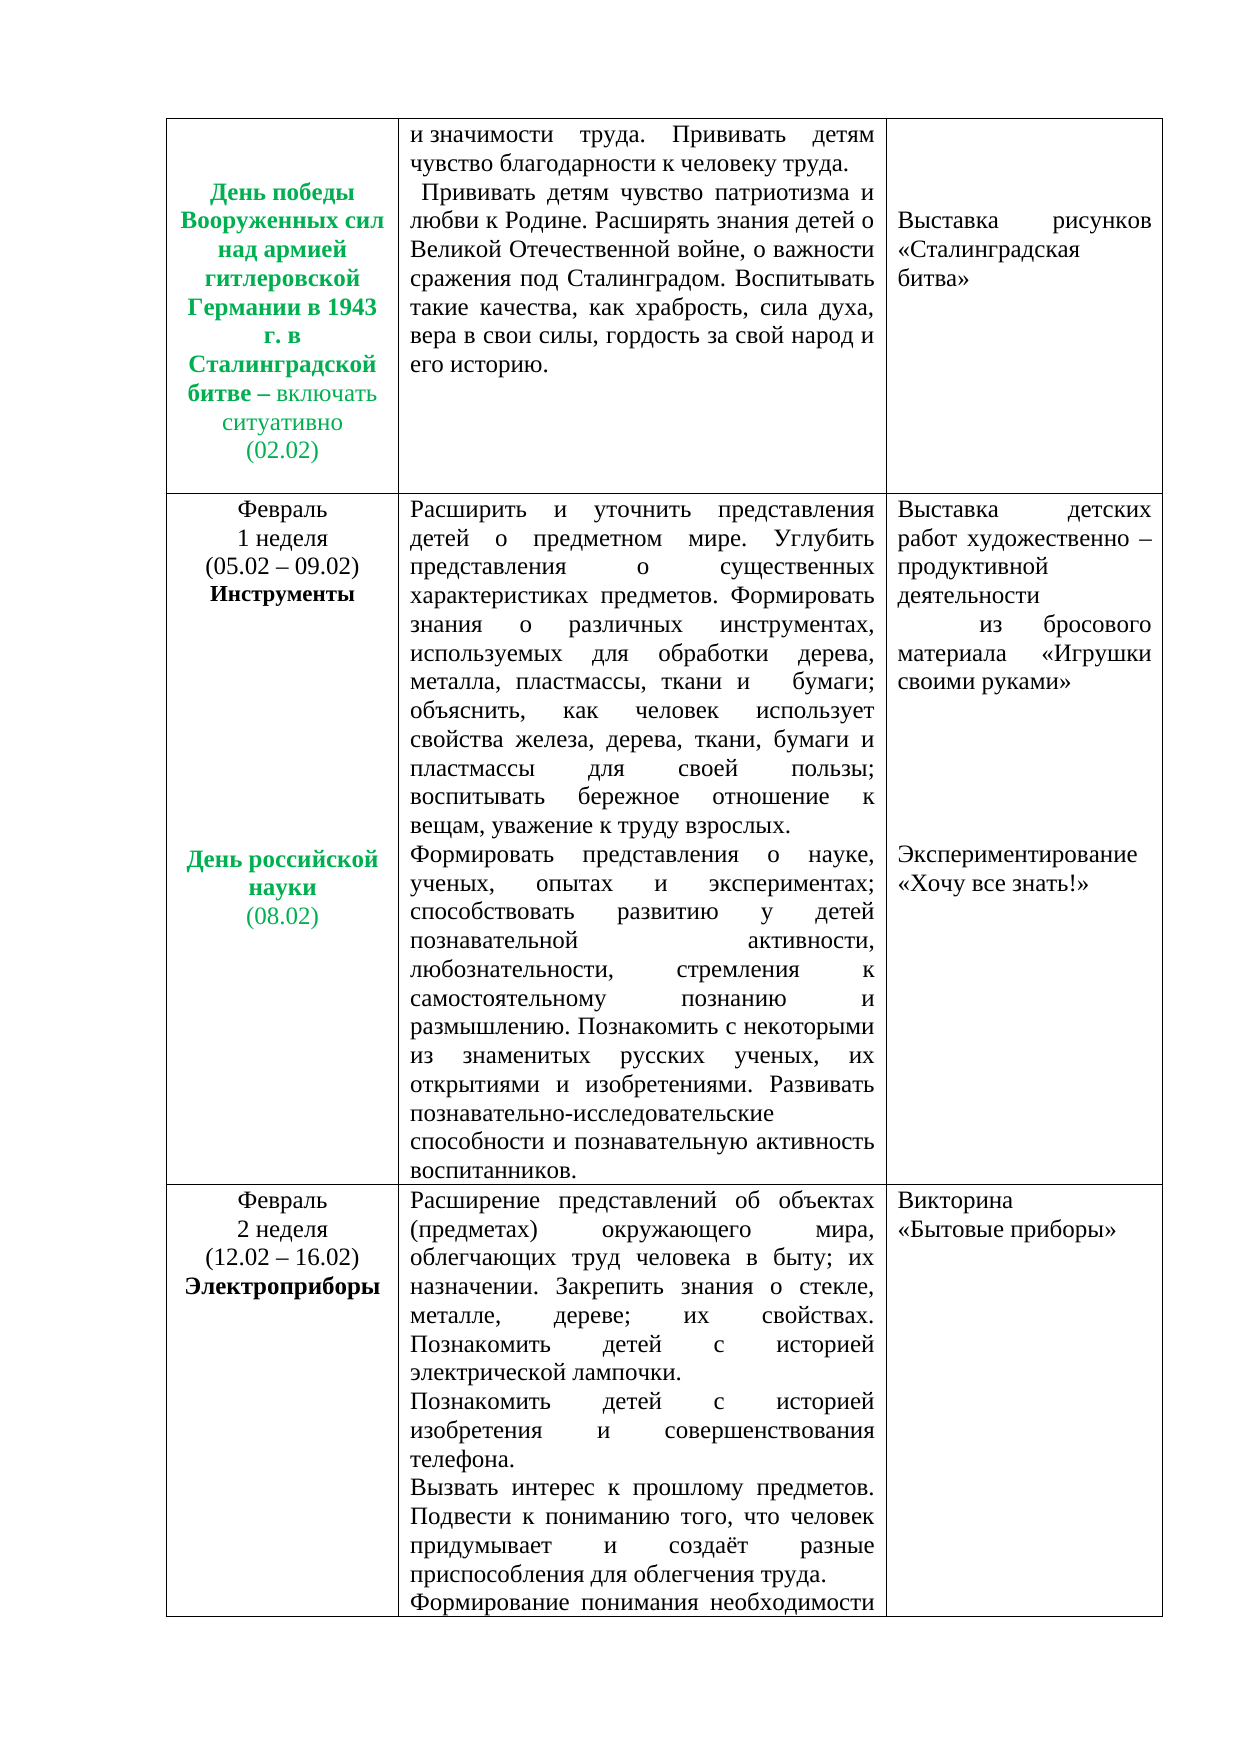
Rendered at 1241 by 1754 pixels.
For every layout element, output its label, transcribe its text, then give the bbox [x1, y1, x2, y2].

table_cell Выставка детских работ художественно – продуктивной деятельности из бросового материала «Игрушки своими руками» Экспериментирование «Хочу все знать!» [887, 494, 1162, 1184]
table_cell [167, 119, 398, 493]
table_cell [167, 1185, 398, 1616]
table_cell Февраль 1 неделя (05.02 – 09.02) Инструменты День российской науки (08.02) [167, 494, 398, 1184]
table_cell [887, 119, 1162, 493]
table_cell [399, 119, 886, 493]
table_cell Расширить и уточнить представления детей о предметном мире. Углубить представления о существенных характеристиках предметов. Формировать знания о различных инструментах, используемых для обработки дерева, металла, пластмассы, ткани и бумаги; объяснить, как человек использует свойства железа, дерева, ткани, бумаги и пластмассы для своей пользы; воспитывать бережное отношение к вещам, уважение к труду взрослых. Формировать представления о науке, ученых, опытах и экспериментах; способствовать развитию у детей познавательной активности, любознательности, стремления к самостоятельному познанию и размышлению. Познакомить с некоторыми из знаменитых русских ученых, их открытиями и изобретениями. Развивать познавательно-исследовательские способности и познавательную активность воспитанников. [399, 494, 886, 1184]
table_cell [887, 1185, 1162, 1616]
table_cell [399, 1185, 886, 1616]
